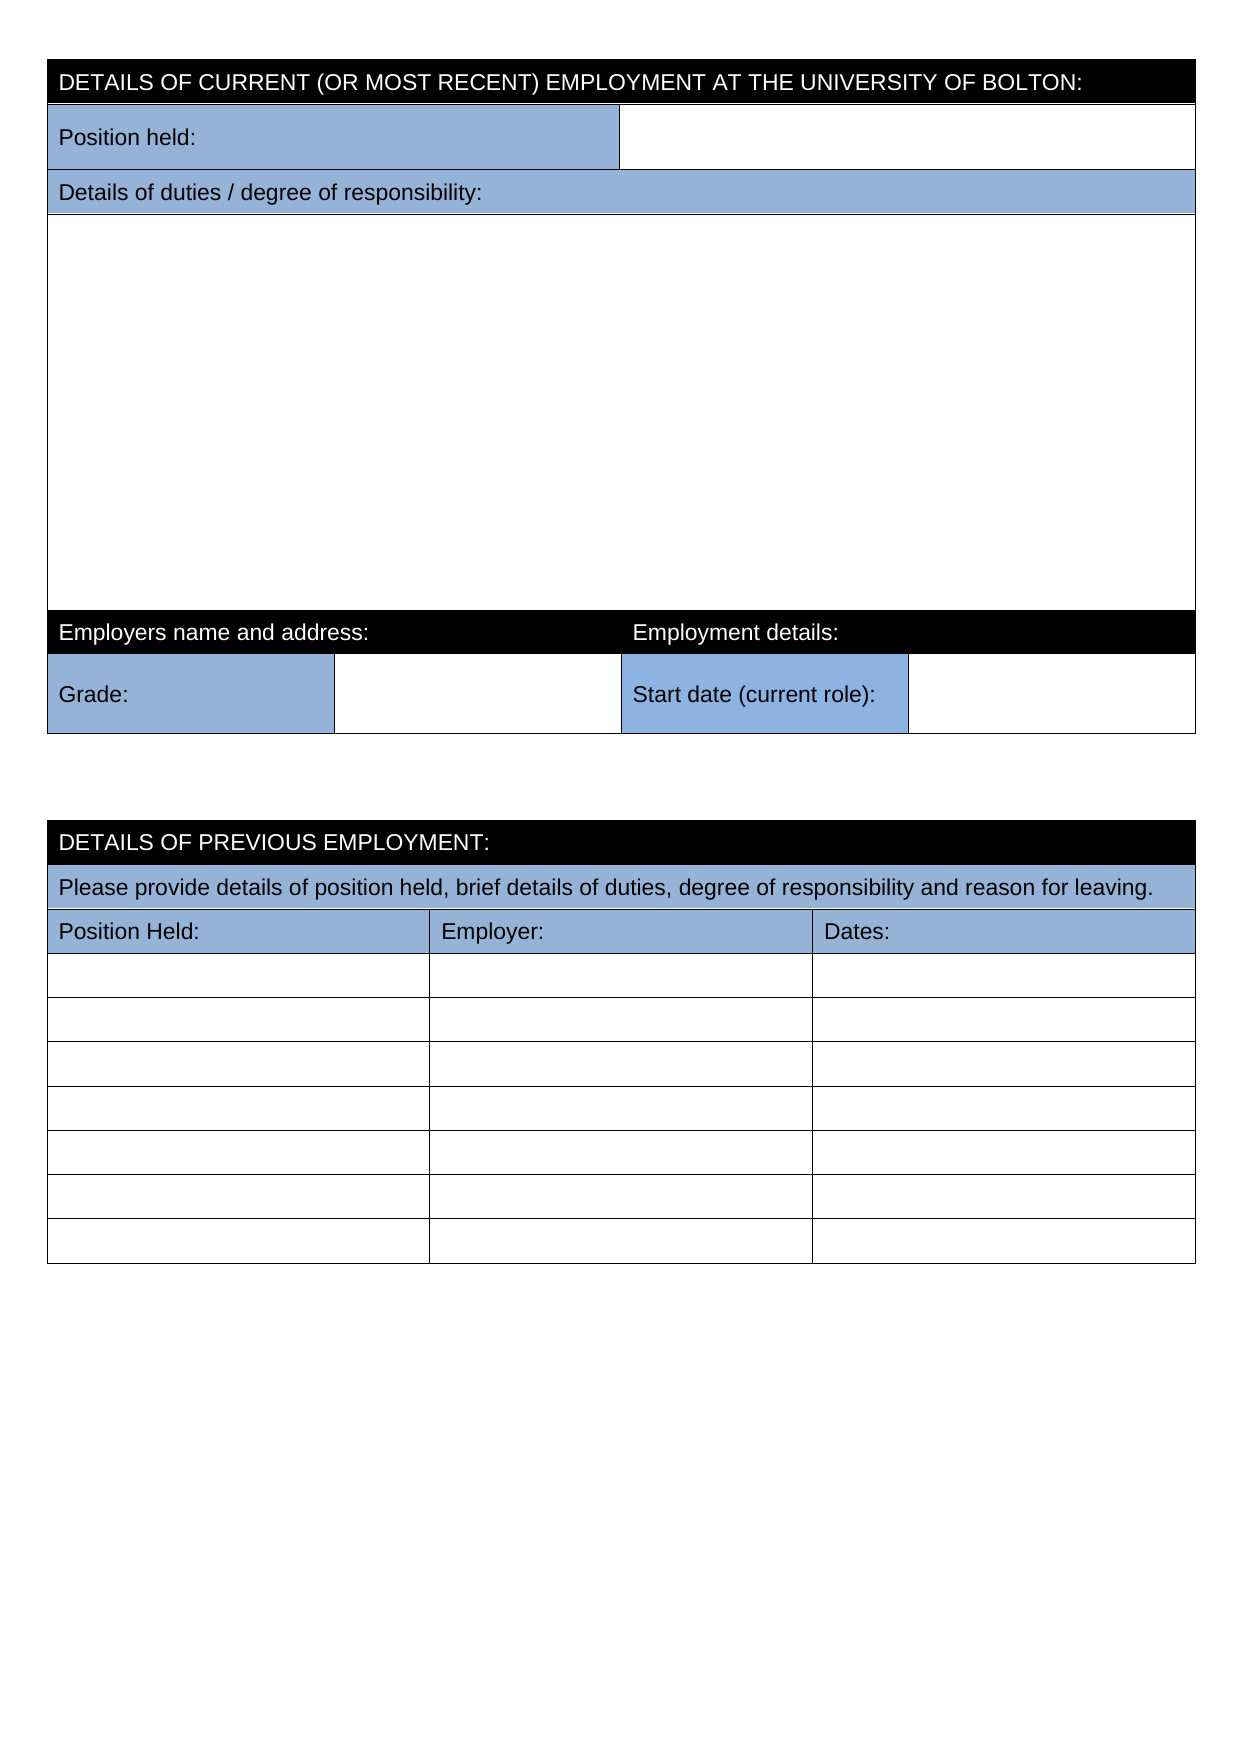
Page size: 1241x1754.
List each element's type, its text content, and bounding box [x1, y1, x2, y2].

table_cell [813, 954, 1195, 997]
table_cell [909, 654, 1195, 733]
table_header DETAILS OF PREVIOUS EMPLOYMENT: [48, 821, 1195, 864]
table_cell [335, 654, 621, 733]
table_cell [813, 1219, 1195, 1263]
table_cell [430, 998, 812, 1041]
table_cell [430, 1219, 812, 1263]
table_cell [620, 105, 1195, 169]
table_cell [48, 1087, 429, 1130]
table_cell [48, 1175, 429, 1218]
table_cell [813, 1131, 1195, 1174]
table_cell [430, 1175, 812, 1218]
table_cell Please provide details of position held, brief details of duties, degree of responsibility and reason for leaving. [48, 865, 1195, 908]
table_cell [430, 1131, 812, 1174]
table_cell Start date (current role): [622, 654, 908, 733]
table_cell DETAILS OF CURRENT (OR MOST RECENT) EMPLOYMENT AT THE UNIVERSITY OF BOLTON: [48, 60, 1195, 103]
table_cell Employers name and address: [48, 611, 621, 653]
table_cell [48, 954, 429, 997]
table_cell [430, 1042, 812, 1086]
table_cell [48, 215, 1195, 610]
table_cell Employment details: [622, 611, 1195, 653]
table_cell [48, 1042, 429, 1086]
table_cell Grade: [48, 654, 334, 733]
table_cell [813, 1087, 1195, 1130]
table_cell Details of duties / degree of responsibility: [48, 170, 1195, 213]
table_cell [48, 1219, 429, 1263]
table_cell Position held: [48, 105, 619, 169]
table_cell Employer: [430, 910, 812, 953]
table_cell [48, 1131, 429, 1174]
table_cell Position Held: [48, 910, 429, 953]
table_cell [813, 1042, 1195, 1086]
table_cell [430, 954, 812, 997]
table_cell [430, 1087, 812, 1130]
table_cell Dates: [813, 910, 1195, 953]
table_cell [48, 998, 429, 1041]
table_cell [813, 998, 1195, 1041]
table_cell [813, 1175, 1195, 1218]
